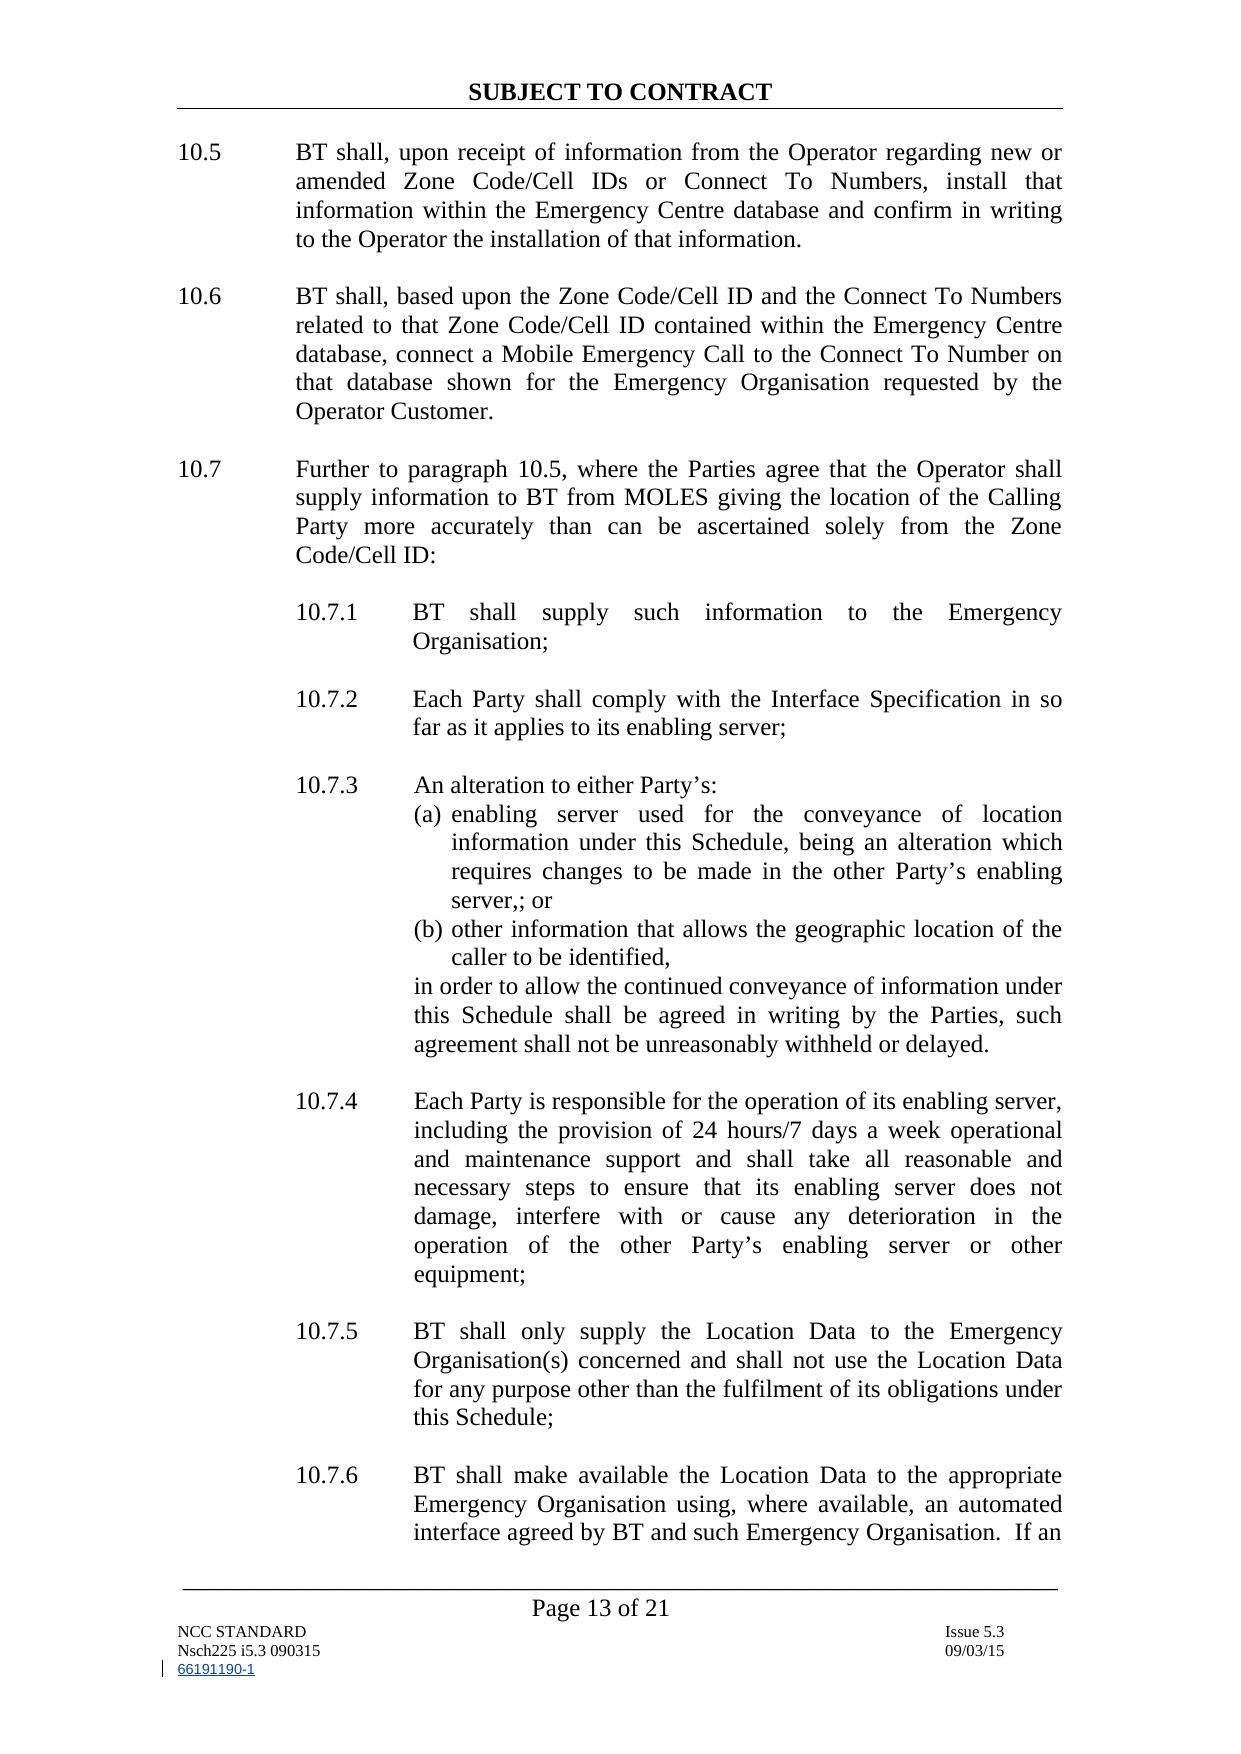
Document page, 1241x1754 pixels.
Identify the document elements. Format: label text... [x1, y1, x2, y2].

text 10.7.5 BT shall only supply the Location Data to the Emergency Organisation(s) concerned and shall not use the Location Data for any purpose other than the fulfilment of its obligations under this Schedule; [177, 1316, 1063, 1431]
list other information that allows the geographic location of the caller to be identified, [413, 914, 1063, 971]
text 10.7 Further to paragraph 10.5, where the Parties agree that the Operator shall supply information to BT from MOLES giving the location of the Calling Party more accurately than can be ascertained solely from the Zone Code/Cell ID: [177, 454, 1063, 569]
text 10.7.1 BT shall supply such information to the Emergency Organisation; [295, 597, 1063, 655]
list enabling server used for the conveyance of location information under this Schedule, being an alteration which requires changes to be made in the other Party’s enabling server,; or [413, 799, 1063, 914]
text in order to allow the continued conveyance of information under this Schedule shall be agreed in writing by the Parties, such agreement shall not be unreasonably withheld or delayed. [413, 971, 1063, 1057]
text 10.7.2 Each Party shall comply with the Interface Specification in so far as it applies to its enabling server; [295, 684, 1063, 741]
text 10.7.3 An alteration to either Party’s: [177, 770, 1063, 799]
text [177, 1460, 1063, 1546]
text 10.6 BT shall, based upon the Zone Code/Cell ID and the Connect To Numbers related to that Zone Code/Cell ID contained within the Emergency Centre database, connect a Mobile Emergency Call to the Connect To Number on that database shown for the Emergency Organisation requested by the Operator Customer. [177, 281, 1063, 425]
text 10.5 BT shall, upon receipt of information from the Operator regarding new or amended Zone Code/Cell IDs or Connect To Numbers, install that information within the Emergency Centre database and confirm in writing to the Operator the installation of that information. [177, 137, 1063, 252]
text 10.7.4 Each Party is responsible for the operation of its enabling server, including the provision of 24 hours/7 days a week operational and maintenance support and shall take all reasonable and necessary steps to ensure that its enabling server does not damage, interfere with or cause any deterioration in the operation of the other Party’s enabling server or other equipment; [295, 1086, 1063, 1287]
